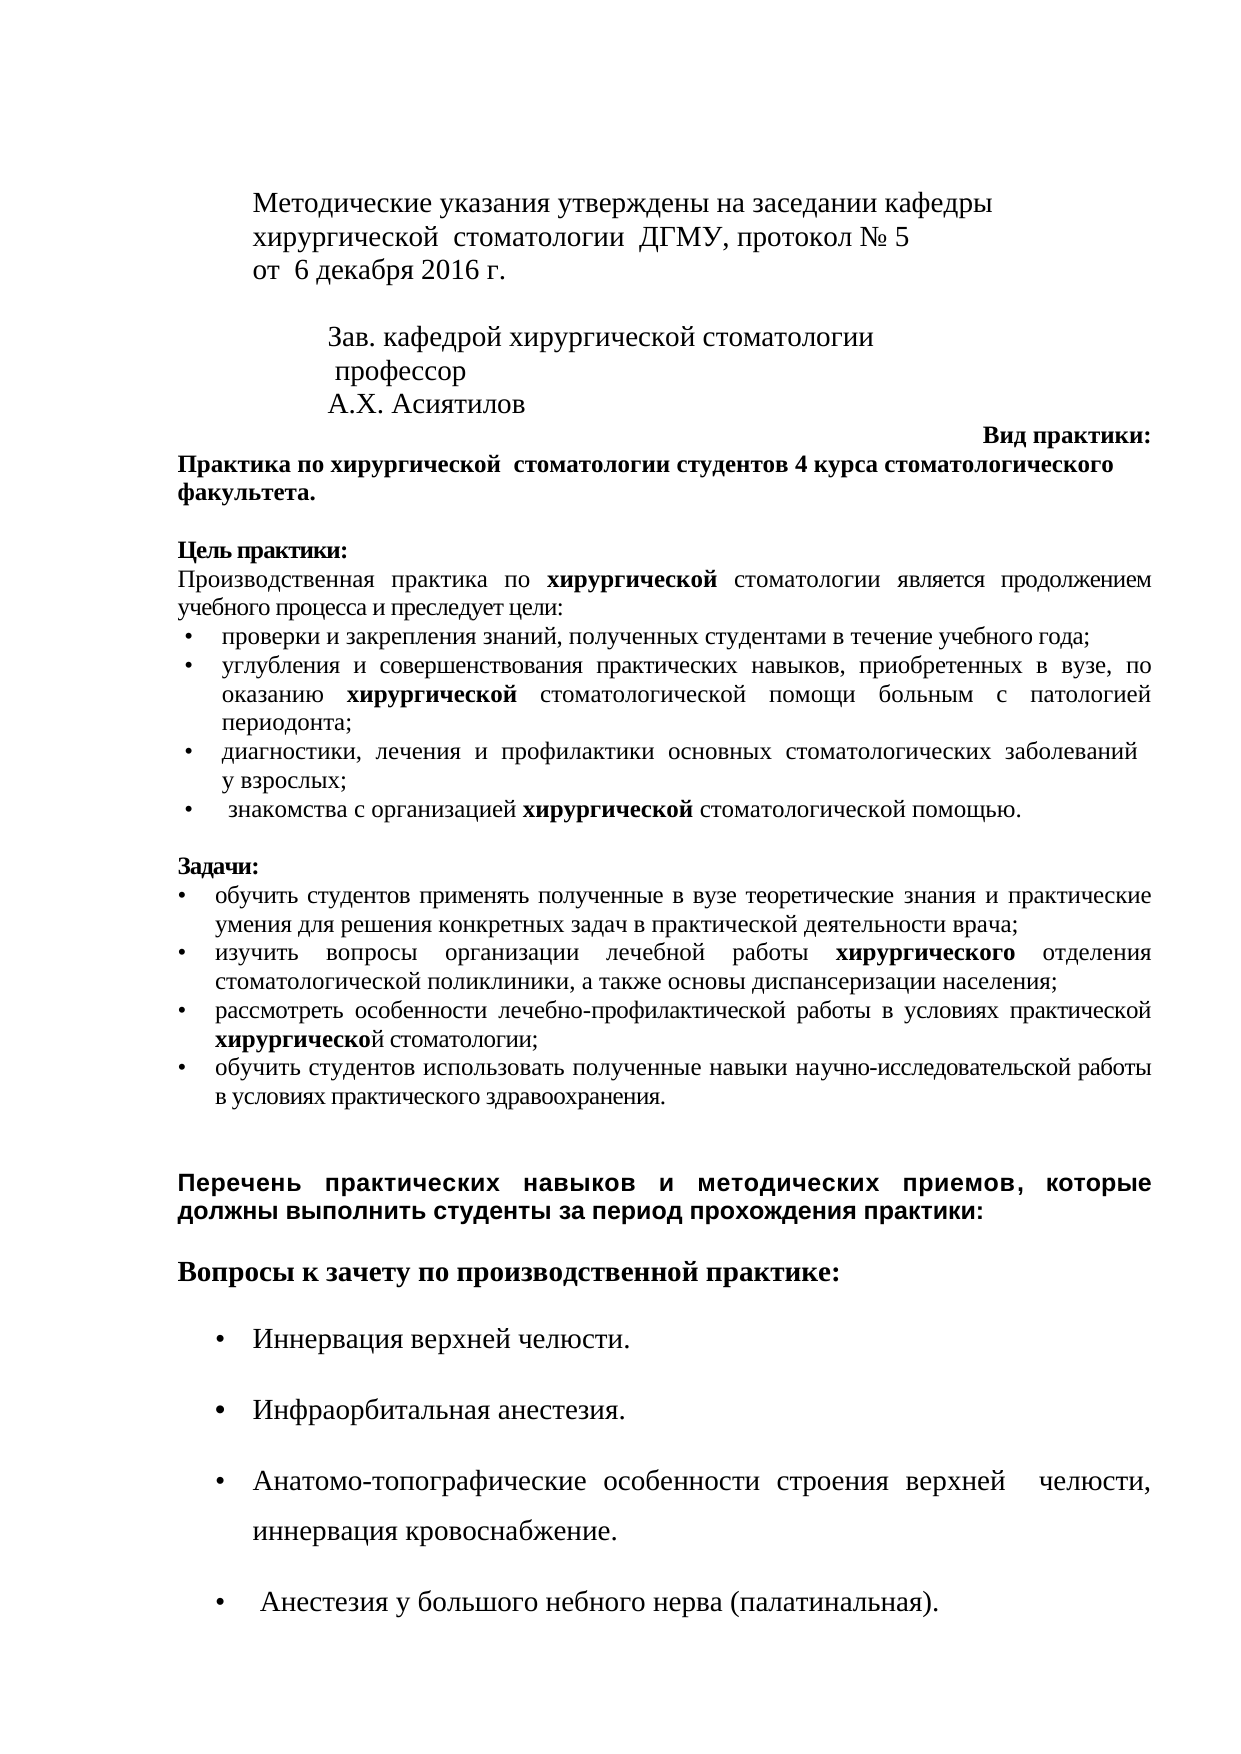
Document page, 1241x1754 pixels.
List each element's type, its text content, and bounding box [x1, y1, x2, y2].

list проверки и закрепления знаний, полученных студентами в течение учебного года; [184, 621, 1152, 650]
list изучить вопросы организации лечебной работы хирургического отделения стоматологической поликлиники, а также основы диспансеризации населения; [177, 937, 1152, 995]
list углубления и совершенствования практических навыков, приобретенных в вузе, по оказанию хирургической стоматологической помощи больным с патологией периодонта; [184, 650, 1152, 736]
list знакомства с организацией хирургической стоматологической помощью. [184, 794, 1152, 822]
list обучить студентов применять полученные в вузе теоретические знания и практические умения для решения конкретных задач в практической деятельности врача; [177, 880, 1152, 937]
text Цель практики: [177, 535, 1152, 564]
list диагностики, лечения и профилактики основных стоматологических заболеваний у взрослых; [184, 736, 1152, 794]
text Зав. кафедрой хирургической стоматологии [327, 319, 1152, 353]
list обучить студентов использовать полученные навыки научно-исследовательской работы в условиях практического здравоохранения. [177, 1052, 1152, 1110]
list Анестезия у большого небного нерва (палатинальная). [215, 1584, 1152, 1618]
list Анатомо-топографические особенности строения верхней челюсти, иннервация кровоснабжение. [215, 1463, 1152, 1547]
list Инфраорбитальная анестезия. [215, 1392, 1152, 1426]
list Иннервация верхней челюсти. [215, 1321, 1152, 1354]
list рассмотреть особенности лечебно-профилактической работы в условиях практической хирургической стоматологии; [177, 995, 1152, 1052]
text А.Х. Асиятилов [327, 386, 1152, 420]
list Вопросы к зачету по производственной практике: [177, 1254, 1152, 1287]
text Задачи: [177, 851, 1152, 880]
text Перечень практических навыков и методических приемов, которые должны выполнить студенты за период прохождения практики: [177, 1167, 1152, 1225]
text профессор [327, 353, 1152, 386]
text Производственная практика по хирургической стоматологии является продолжением учебного процесса и преследует цели: [177, 564, 1152, 621]
text Методические указания утверждены на заседании кафедры хирургической стоматологии ДГМУ, протокол № 5 от 6 декабря 2016 г. [252, 185, 1152, 286]
text Практика по хирургической стоматологии студентов 4 курса стоматологического факультета. [177, 449, 1152, 506]
text Вид практики: [252, 420, 1152, 449]
